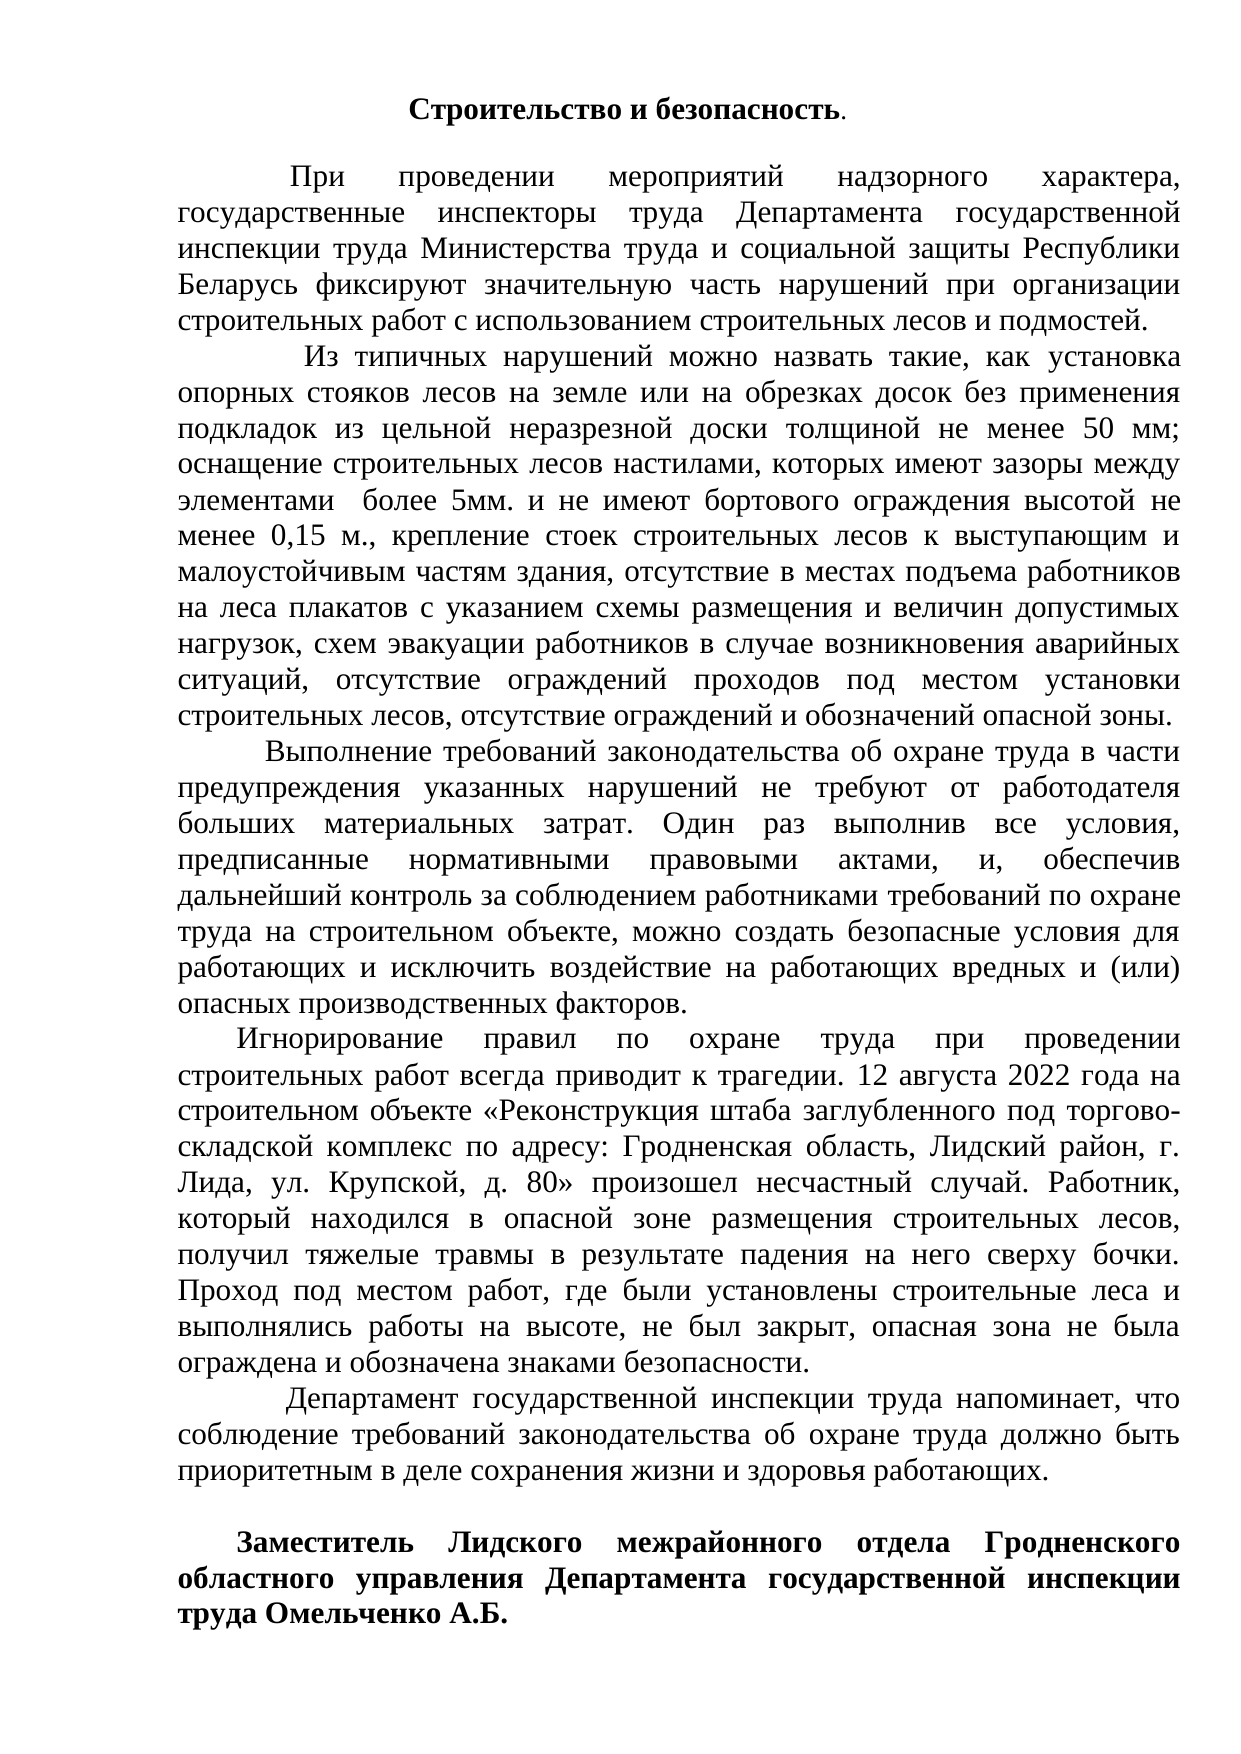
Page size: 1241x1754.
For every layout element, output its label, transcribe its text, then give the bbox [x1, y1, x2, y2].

text При проведении мероприятий надзорного характера, государственные инспекторы труда Департамента государственной инспекции труда Министерства труда и социальной защиты Республики Беларусь фиксируют значительную часть нарушений при организации строительных работ с использованием строительных лесов и подмостей. [177, 157, 1181, 337]
text Заместитель Лидского межрайонного отдела Гродненского областного управления Департамента государственной инспекции труда Омельченко А.Б. [177, 1523, 1181, 1631]
text Выполнение требований законодательства об охране труда в части предупреждения указанных нарушений не требуют от работодателя больших материальных затрат. Один раз выполнив все условия, предписанные нормативными правовыми актами, и, обеспечив дальнейший контроль за соблюдением работниками требований по охране труда на строительном объекте, можно создать безопасные условия для работающих и исключить воздействие на работающих вредных и (или) опасных производственных факторов. [177, 732, 1181, 1020]
text Игнорирование правил по охране труда при проведении строительных работ всегда приводит к трагедии. 12 августа 2022 года на строительном объекте «Реконструкция штаба заглубленного под торгово-складской комплекс по адресу: Гродненская область, Лидский район, г. Лида, ул. Крупской, д. 80» произошел несчастный случай. Работник, который находился в опасной зоне размещения строительных лесов, получил тяжелые травмы в результате падения на него сверху бочки. Проход под местом работ, где были установлены строительные леса и выполнялись работы на высоте, не был закрыт, опасная зона не была ограждена и обозначена знаками безопасности. [177, 1271, 1181, 1379]
subtitle Строительство и безопасность. [177, 90, 1078, 126]
text Департамент государственной инспекции труда напоминает, что соблюдение требований законодательства об охране труда должно быть приоритетным в деле сохранения жизни и здоровья работающих. [177, 1379, 1181, 1487]
text Из типичных нарушений можно назвать такие, как установка опорных стояков лесов на земле или на обрезках досок без применения подкладок из цельной неразрезной доски толщиной не менее 50 мм; оснащение строительных лесов настилами, которых имеют зазоры между элементами более 5мм. и не имеют бортового ограждения высотой не менее 0,15 м., крепление стоек строительных лесов к выступающим и малоустойчивым частям здания, отсутствие в местах подъема работников на леса плакатов с указанием схемы размещения и величин допустимых нагрузок, схем эвакуации работников в случае возникновения аварийных ситуаций, отсутствие ограждений проходов под местом установки строительных лесов, отсутствие ограждений и обозначений опасной зоны. [177, 337, 1181, 732]
text Игнорирование правил по охране труда при проведении строительных работ всегда приводит к трагедии. 12 августа 2022 года на строительном объекте «Реконструкция штаба заглубленного под торгово-складской комплекс по адресу: Гродненская область, Лидский район, г. Лида, ул. Крупской, д. 80» произошел несчастный случай. Работник, который находился в опасной зоне размещения строительных лесов, получил тяжелые травмы в результате падения на него сверху бочки. Проход под местом работ, где были установлены строительные леса и выполнялись работы на высоте, не был закрыт, опасная зона не была ограждена и обозначена знаками безопасности. [177, 1020, 1181, 1092]
